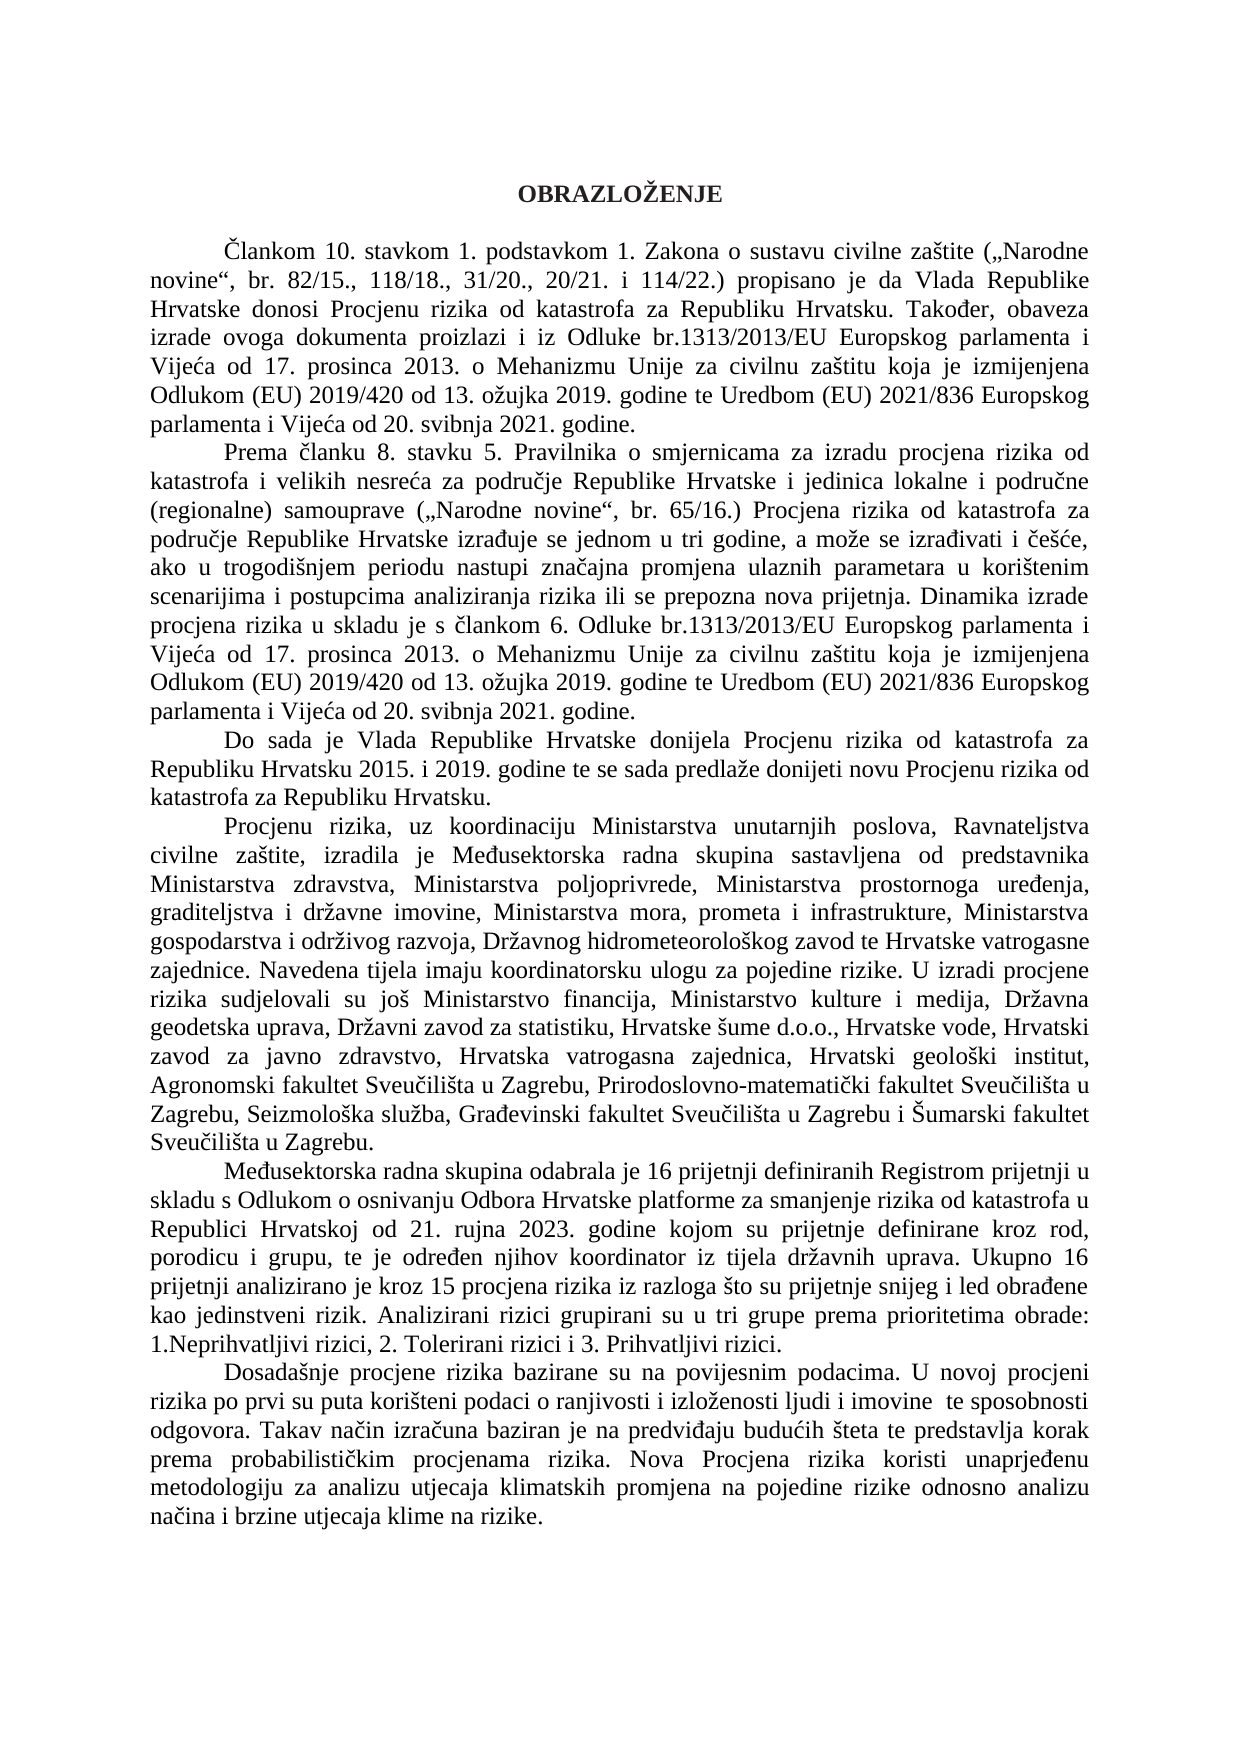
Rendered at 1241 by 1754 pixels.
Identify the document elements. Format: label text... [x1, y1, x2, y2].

text Do sada je Vlada Republike Hrvatske donijela Procjenu rizika od katastrofa za Republiku Hrvatsku 2015. i 2019. godine te se sada predlaže donijeti novu Procjenu rizika od katastrofa za Republiku Hrvatsku. [150, 725, 1090, 811]
text Procjenu rizika, uz koordinaciju Ministarstva unutarnjih poslova, Ravnateljstva civilne zaštite, izradila je Međusektorska radna skupina sastavljena od predstavnika Ministarstva zdravstva, Ministarstva poljoprivrede, Ministarstva prostornoga uređenja, graditeljstva i državne imovine, Ministarstva mora, prometa i infrastrukture, Ministarstva gospodarstva i održivog razvoja, Državnog hidrometeorološkog zavod te Hrvatske vatrogasne zajednice. Navedena tijela imaju koordinatorsku ulogu za pojedine rizike. U izradi procjene rizika sudjelovali su još Ministarstvo financija, Ministarstvo kulture i medija, Državna geodetska uprava, Državni zavod za statistiku, Hrvatske šume d.o.o., Hrvatske vode, Hrvatski zavod za javno zdravstvo, Hrvatska vatrogasna zajednica, Hrvatski geološki institut, Agronomski fakultet Sveučilišta u Zagrebu, Prirodoslovno-matematički fakultet Sveučilišta u Zagrebu, Seizmološka služba, Građevinski fakultet Sveučilišta u Zagrebu i Šumarski fakultet Sveučilišta u Zagrebu. [150, 811, 1090, 1156]
text OBRAZLOŽENJE [150, 179, 1090, 207]
text Dosadašnje procjene rizika bazirane su na povijesnim podacima. U novoj procjeni rizika po prvi su puta korišteni podaci o ranjivosti i izloženosti ljudi i imovine te sposobnosti odgovora. Takav način izračuna baziran je na predviđaju budućih šteta te predstavlja korak prema probabilističkim procjenama rizika. Nova Procjena rizika koristi unaprjeđenu metodologiju za analizu utjecaja klimatskih promjena na pojedine rizike odnosno analizu načina i brzine utjecaja klime na rizike. [150, 1357, 1090, 1530]
text Prema članku 8. stavku 5. Pravilnika o smjernicama za izradu procjena rizika od katastrofa i velikih nesreća za područje Republike Hrvatske i jedinica lokalne i područne (regionalne) samouprave („Narodne novine“, br. 65/16.) Procjena rizika od katastrofa za područje Republike Hrvatske izrađuje se jednom u tri godine, a može se izrađivati i češće, ako u trogodišnjem periodu nastupi značajna promjena ulaznih parametara u korištenim scenarijima i postupcima analiziranja rizika ili se prepozna nova prijetnja. Dinamika izrade procjena rizika u skladu je s člankom 6. Odluke br.1313/2013/EU Europskog parlamenta i Vijeća od 17. prosinca 2013. o Mehanizmu Unije za civilnu zaštitu koja je izmijenjena Odlukom (EU) 2019/420 od 13. ožujka 2019. godine te Uredbom (EU) 2021/836 Europskog parlamenta i Vijeća od 20. svibnja 2021. godine. [150, 437, 1090, 725]
text Međusektorska radna skupina odabrala je 16 prijetnji definiranih Registrom prijetnji u skladu s Odlukom o osnivanju Odbora Hrvatske platforme za smanjenje rizika od katastrofa u Republici Hrvatskoj od 21. rujna 2023. godine kojom su prijetnje definirane kroz rod, porodicu i grupu, te je određen njihov koordinator iz tijela državnih uprava. Ukupno 16 prijetnji analizirano je kroz 15 procjena rizika iz razloga što su prijetnje snijeg i led obrađene kao jedinstveni rizik. Analizirani rizici grupirani su u tri grupe prema prioritetima obrade: 1.Neprihvatljivi rizici, 2. Tolerirani rizici i 3. Prihvatljivi rizici. [150, 1156, 1090, 1357]
text Člankom 10. stavkom 1. podstavkom 1. Zakona o sustavu civilne zaštite („Narodne novine“, br. 82/15., 118/18., 31/20., 20/21. i 114/22.) propisano je da Vlada Republike Hrvatske donosi Procjenu rizika od katastrofa za Republiku Hrvatsku. Također, obaveza izrade ovoga dokumenta proizlazi i iz Odluke br.1313/2013/EU Europskog parlamenta i Vijeća od 17. prosinca 2013. o Mehanizmu Unije za civilnu zaštitu koja je izmijenjena Odlukom (EU) 2019/420 od 13. ožujka 2019. godine te Uredbom (EU) 2021/836 Europskog parlamenta i Vijeća od 20. svibnja 2021. godine. [150, 236, 1090, 437]
